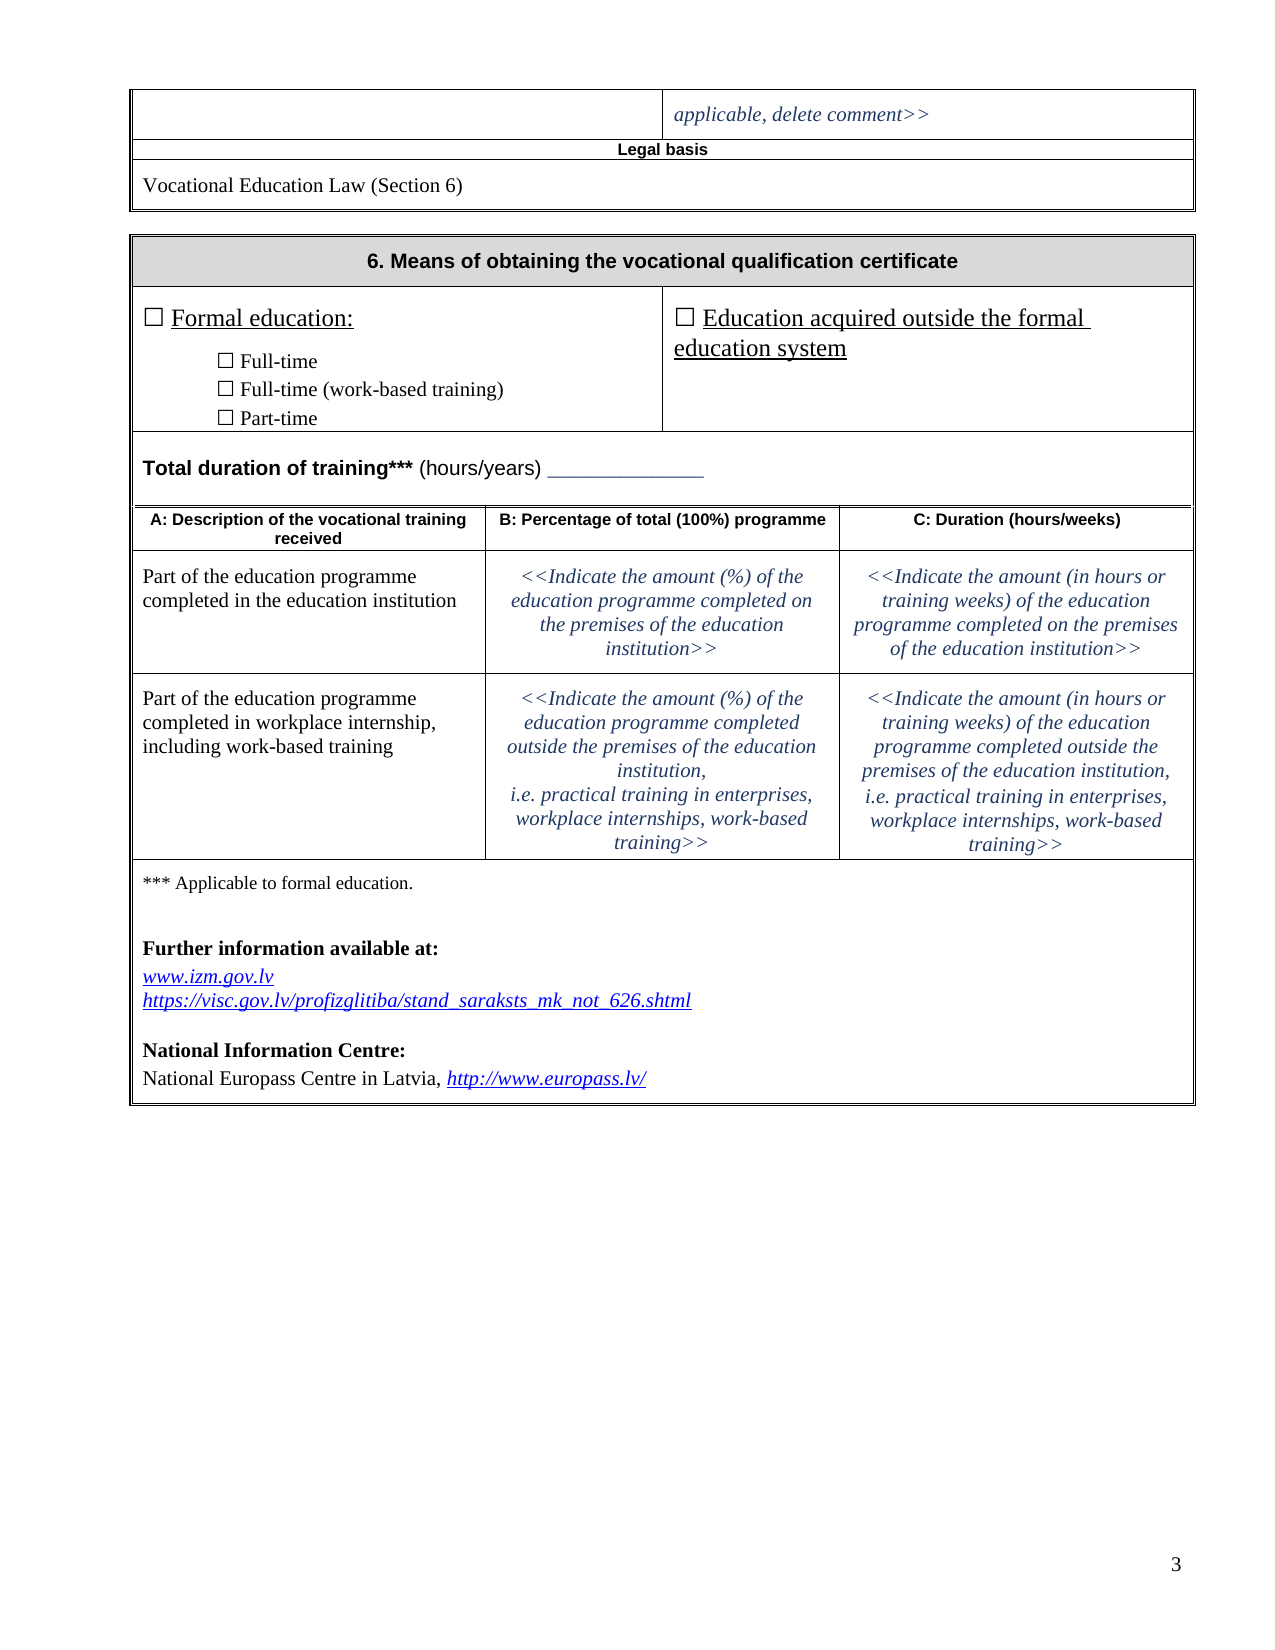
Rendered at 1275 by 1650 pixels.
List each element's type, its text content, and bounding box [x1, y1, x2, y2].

table_cell <<Indicate the amount (in hours or training weeks) of the education programme completed outside the premises of the education institution, i.e. practical training in enterprises, workplace internships, work-based training>> [840, 674, 1193, 858]
table_cell Legal basis [133, 140, 1193, 159]
table_cell Vocational Education Law (Section 6) [133, 160, 1193, 209]
table_cell ☐ Formal education: ☐ Full-time ☐ Full-time (work-based training) ☐ Part-time [133, 287, 662, 431]
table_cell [663, 90, 1193, 139]
table_cell Part of the education programme completed in the education institution [133, 551, 485, 672]
table_cell A: Description of the vocational training received [133, 505, 485, 550]
table_cell C: Duration (hours/weeks) [840, 505, 1193, 550]
table_cell <<Indicate the amount (in hours or training weeks) of the education programme completed on the premises of the education institution>> [840, 551, 1193, 672]
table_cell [133, 90, 662, 139]
table_header 6. Means of obtaining the vocational qualification certificate [133, 237, 1193, 286]
table_cell ☐ Education acquired outside the formal education system [663, 287, 1193, 431]
table_cell <<Indicate the amount (%) of the education programme completed on the premises of the education institution>> [486, 551, 839, 672]
table_cell Part of the education programme completed in workplace internship, including work-based training [133, 674, 485, 858]
table_cell Total duration of training*** (hours/years) _______________ [133, 432, 1193, 504]
table_cell B: Percentage of total (100%) programme [486, 508, 839, 550]
table_cell *** Applicable to formal education. Further information available at: www.izm.gov.lv https://visc.gov.lv/profizglitiba/stand_saraksts_mk_not_626.shtml National Information Centre: National Europass Centre in Latvia, http://www.europass.lv/ [133, 860, 1193, 1103]
table_cell <<Indicate the amount (%) of the education programme completed outside the premises of the education institution, i.e. practical training in enterprises, workplace internships, work-based training>> [486, 674, 839, 858]
